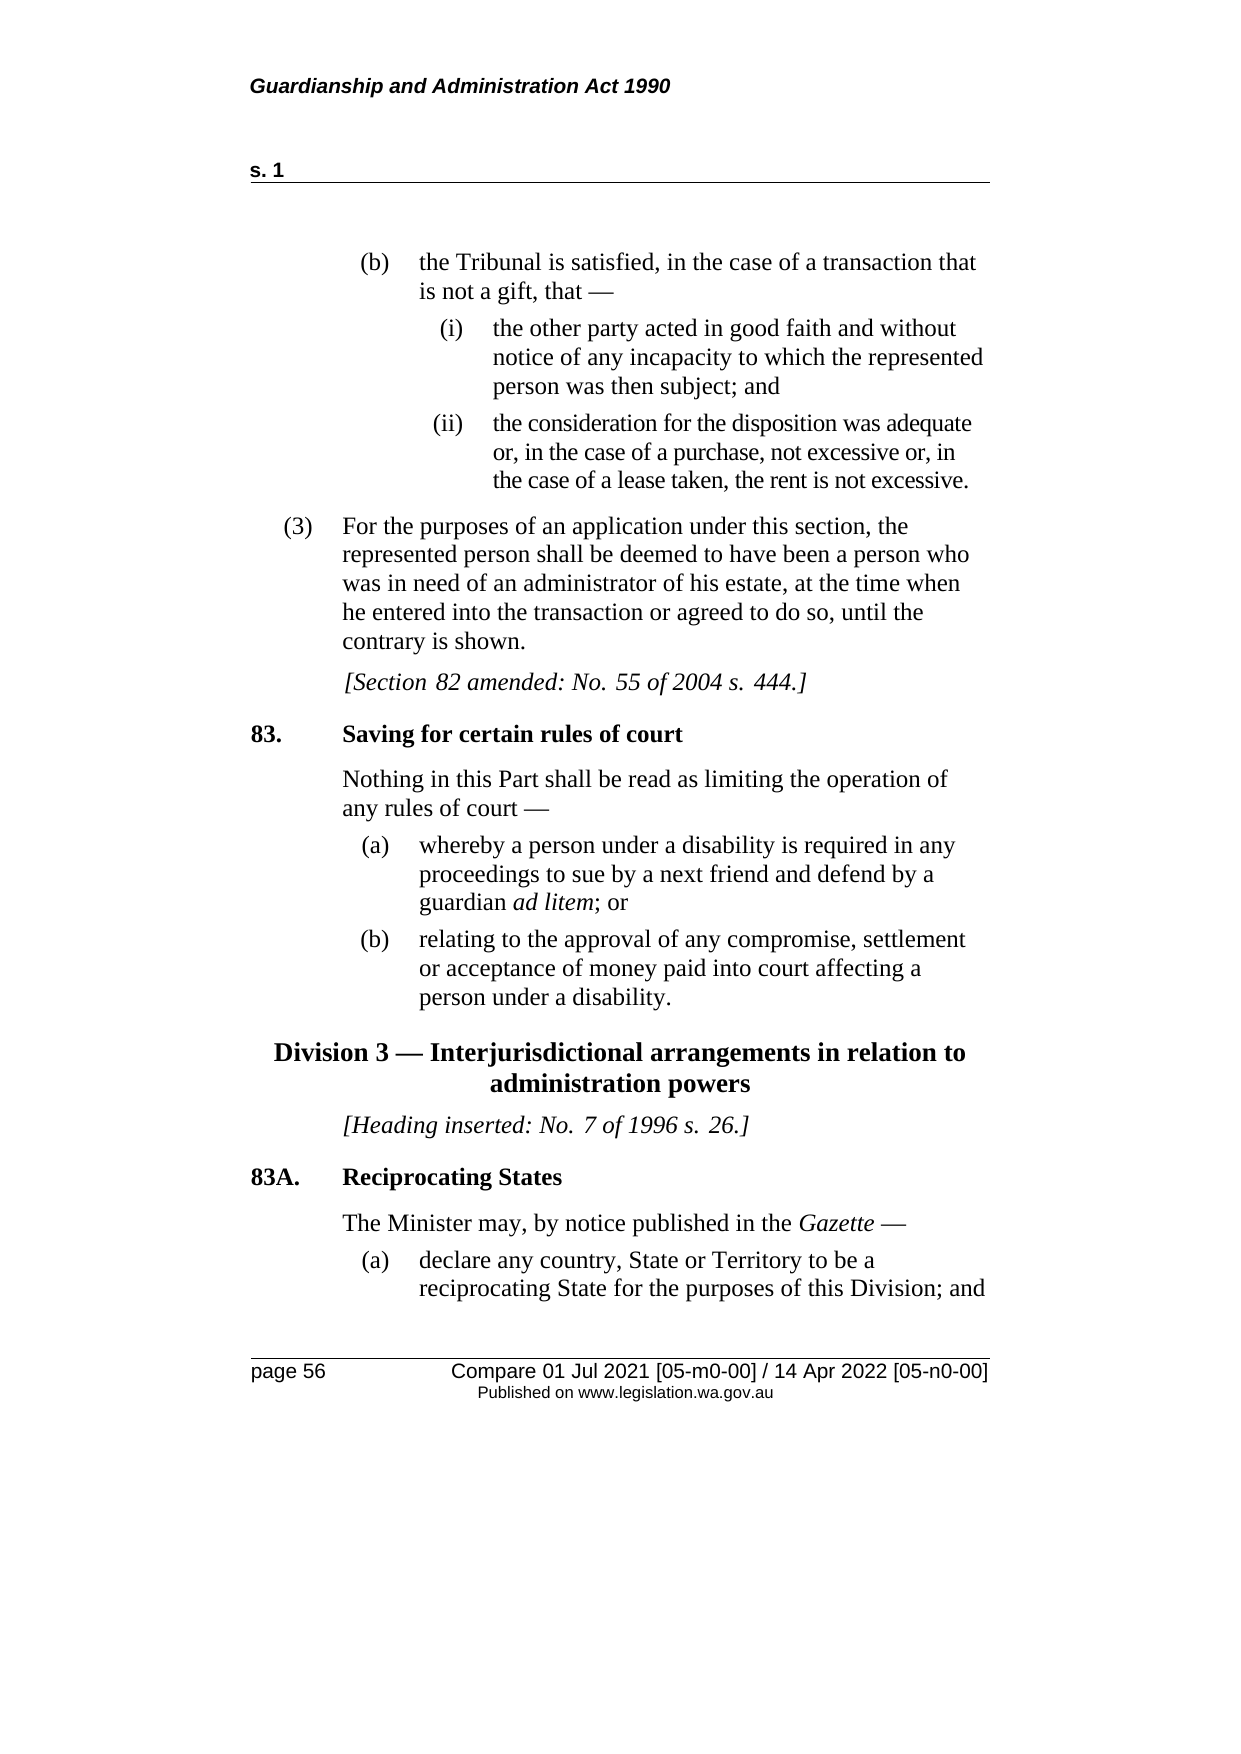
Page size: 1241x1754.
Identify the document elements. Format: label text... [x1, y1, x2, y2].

subtitle 83A. Reciprocating States [251, 1162, 990, 1191]
subtitle 83. Saving for certain rules of court [251, 719, 990, 747]
text The Minister may, by notice published in the Gazette — [251, 1208, 990, 1236]
text (i) the other party acted in good faith and without notice of any incapacity to which the represented person was then subject; and [251, 313, 990, 399]
text (a) declare any country, State or Territory to be a reciprocating State for the purposes of this Division; and [251, 1245, 990, 1302]
text (a) whereby a person under a disability is required in any proceedings to sue by a next friend and defend by a guardian ad litem; or [251, 830, 990, 916]
text (ii) the consideration for the disposition was adequate or, in the case of a purchase, not excessive or, in the case of a lease taken, the rent is not excessive. [251, 408, 990, 494]
text Nothing in this Part shall be read as limiting the operation of any rules of court — [251, 764, 990, 822]
text [Section 82 amended: No. 55 of 2004 s. 444.] [251, 667, 990, 696]
text (3) For the purposes of an application under this section, the represented person shall be deemed to have been a person who was in need of an administrator of his estate, at the time when he entered into the transaction or agreed to do so, until the contrary is shown. [251, 511, 990, 654]
text (b) the Tribunal is satisfied, in the case of a transaction that is not a gift, that — [251, 247, 990, 305]
subtitle [Heading inserted: No. 7 of 1996 s. 26.] [251, 1111, 990, 1139]
subtitle Division 3 — Interjurisdictional arrangements in relation to administration powers [251, 1036, 990, 1098]
text (b) relating to the approval of any compromise, settlement or acceptance of money paid into court affecting a person under a disability. [251, 924, 990, 1011]
